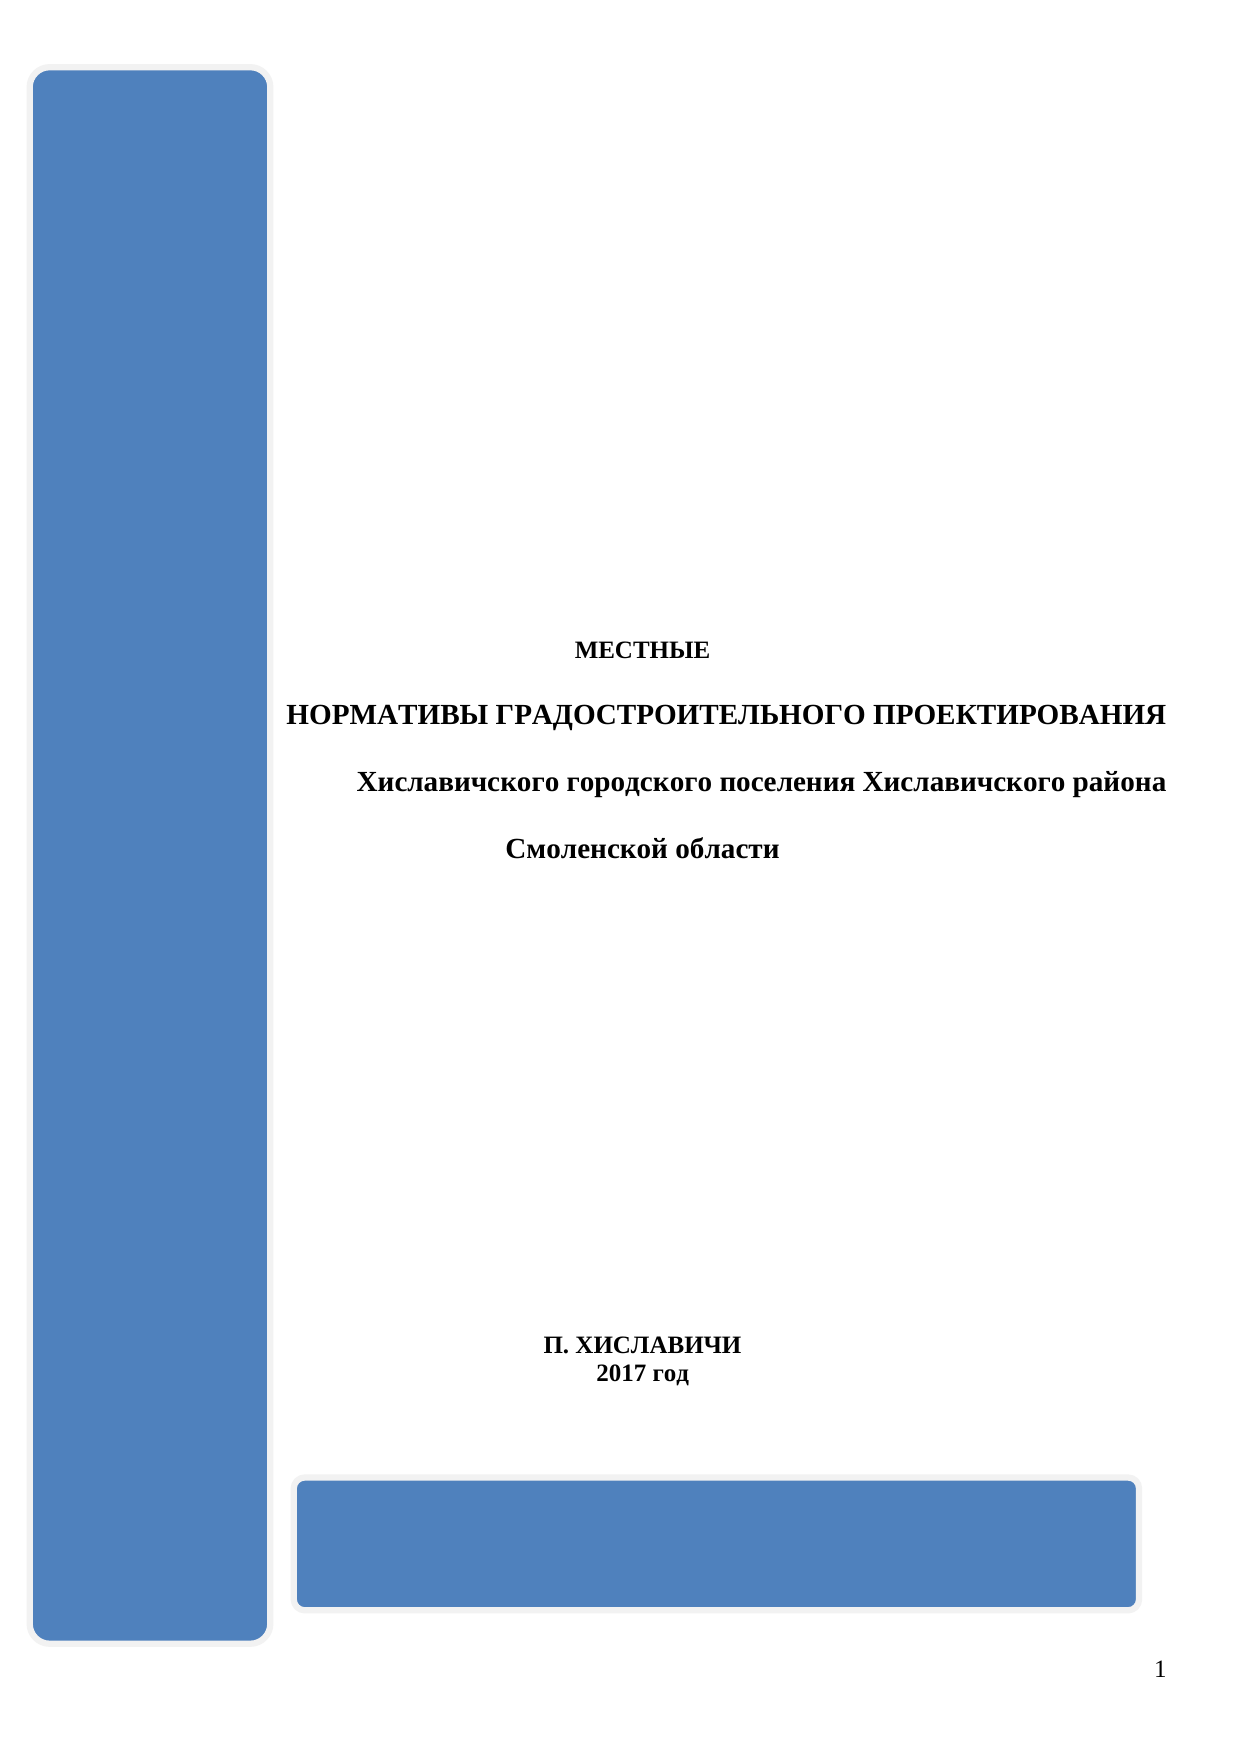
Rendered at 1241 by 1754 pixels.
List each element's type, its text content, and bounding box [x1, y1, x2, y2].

text Смоленской области [274, 831, 1167, 865]
text 2017 год [274, 1358, 1167, 1387]
text МЕСТНЫЕ [274, 635, 1167, 664]
text П. ХИСЛАВИЧИ [274, 1330, 1167, 1358]
text НОРМАТИВЫ ГРАДОСТРОИТЕЛЬНОГО ПРОЕКТИРОВАНИЯ [274, 697, 1167, 731]
text Хиславичского городского поселения Хиславичского района [274, 764, 1167, 798]
